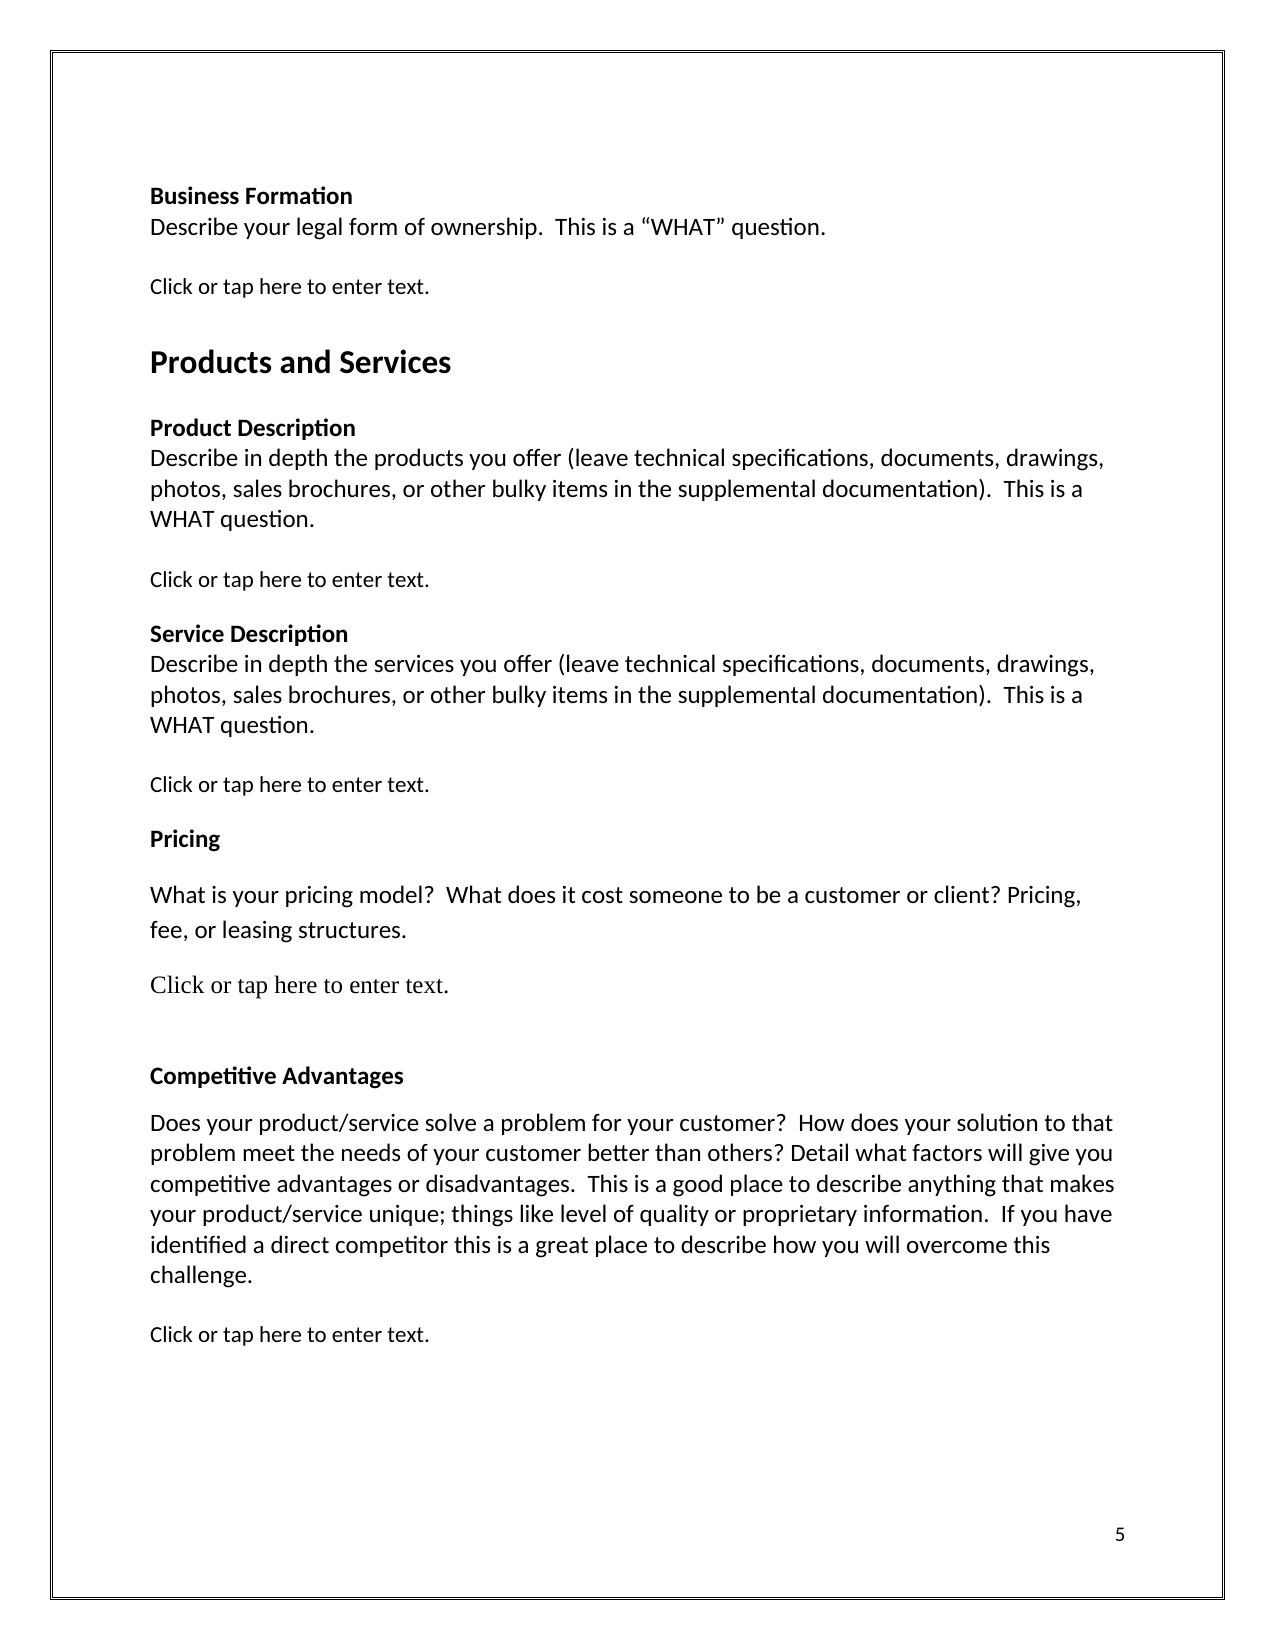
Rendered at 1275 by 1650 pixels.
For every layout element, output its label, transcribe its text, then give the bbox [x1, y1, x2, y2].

text Pricing [150, 823, 1125, 854]
text Does your product/service solve a problem for your customer? How does your solution to that problem meet the needs of your customer better than others? Detail what factors will give you competitive advantages or disadvantages. This is a good place to describe anything that makes your product/service unique; things like level of quality or proprietary information. If you have identified a direct competitor this is a great place to describe how you will overcome this challenge. [150, 1107, 1125, 1290]
text Competitive Advantages [150, 1061, 1125, 1091]
text What is your pricing model? What does it cost someone to be a customer or client? Pricing, fee, or leasing structures. [150, 879, 1125, 945]
text Describe your legal form of ownership. This is a “WHAT” question. [150, 211, 1125, 242]
text Business Formation [150, 181, 1125, 211]
text Product Description [150, 412, 1125, 443]
text Describe in depth the products you offer (leave technical specifications, documents, drawings, photos, sales brochures, or other bulky items in the supplemental documentation). This is a WHAT question. [150, 443, 1125, 534]
text Products and Services [150, 341, 1125, 382]
text Service Description [150, 618, 1125, 648]
text Describe in depth the services you offer (leave technical specifications, documents, drawings, photos, sales brochures, or other bulky items in the supplemental documentation). This is a WHAT question. [150, 648, 1125, 740]
